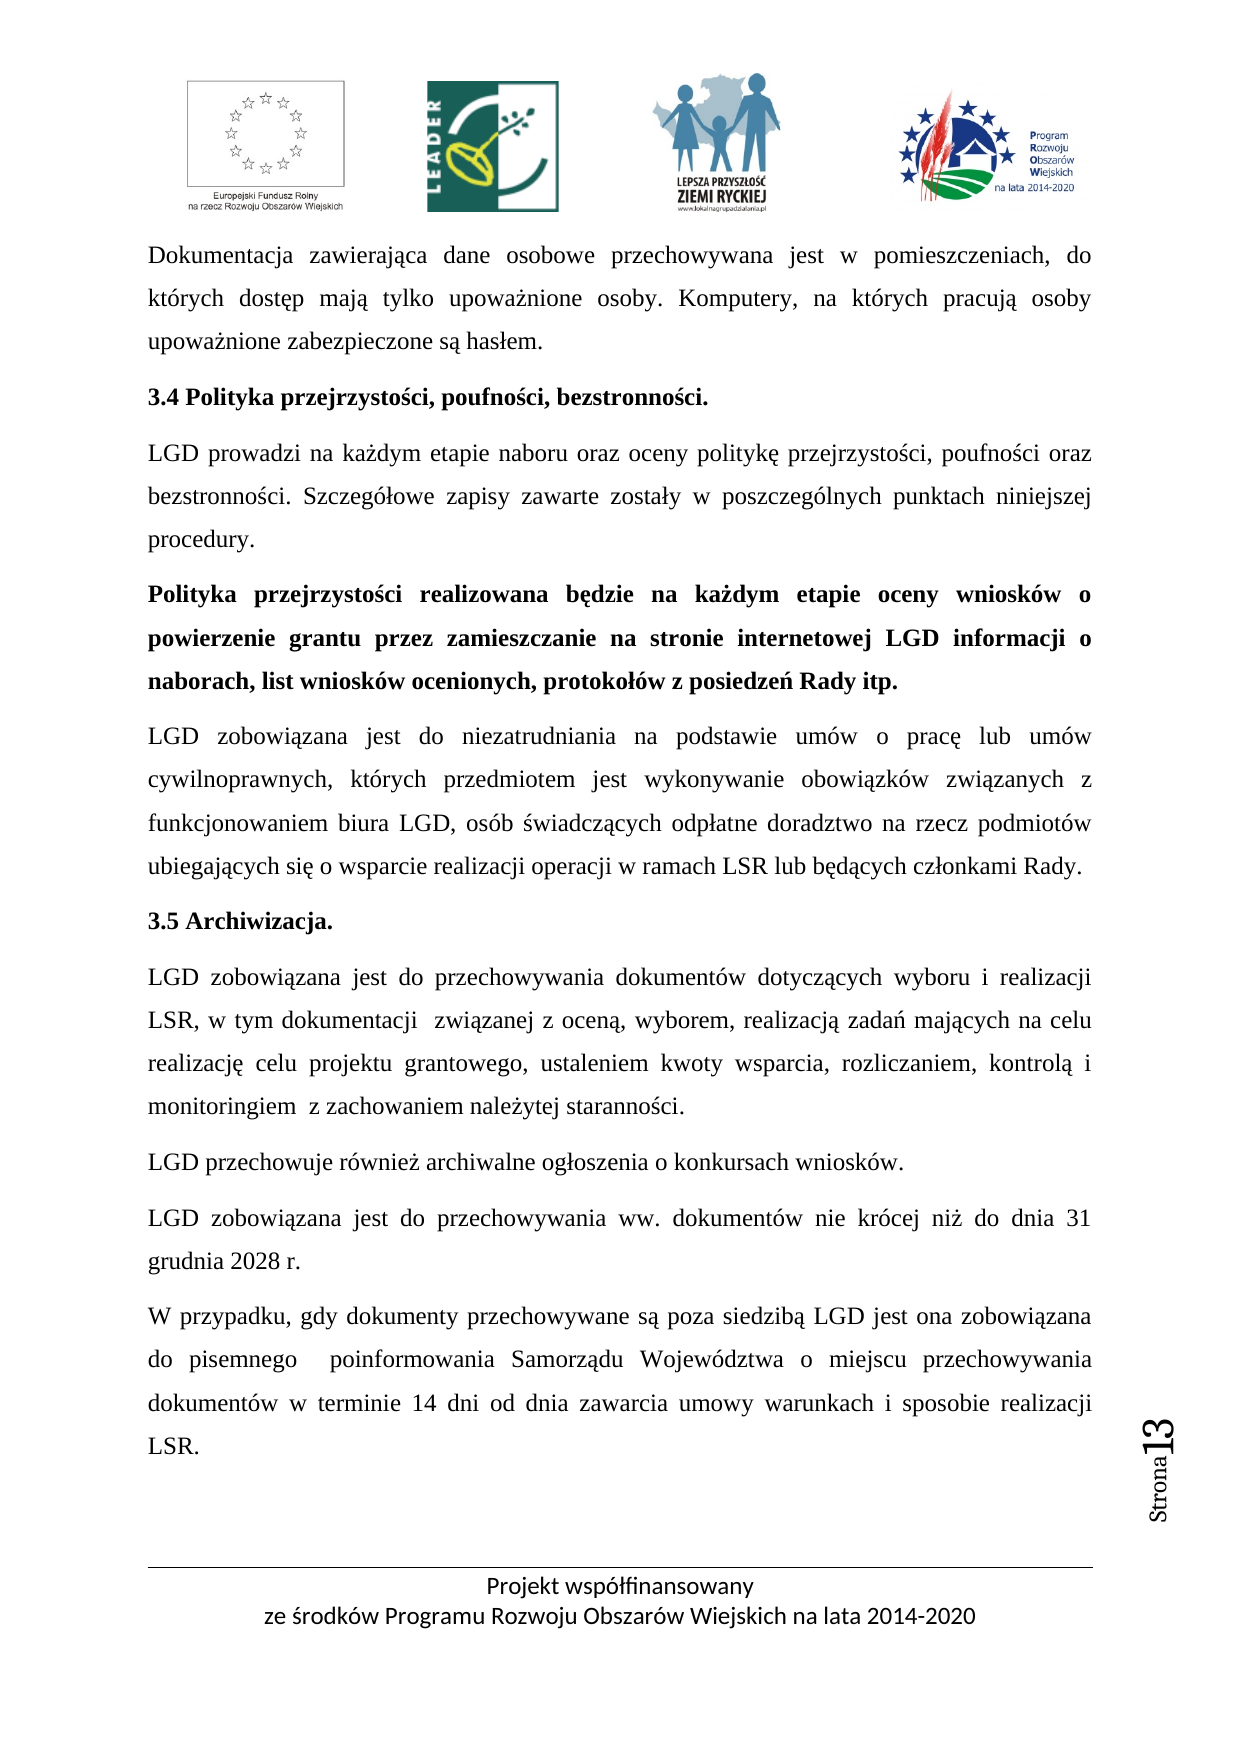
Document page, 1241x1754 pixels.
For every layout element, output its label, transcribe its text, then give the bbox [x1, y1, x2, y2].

picture [185, 79, 347, 212]
text LGD zobowiązana jest do niezatrudniania na podstawie umów o pracę lub umów cywilnoprawnych, których przedmiotem jest wykonywanie obowiązków związanych z funkcjonowaniem biura LGD, osób świadczących odpłatne doradztwo na rzecz podmiotów ubiegających się o wsparcie realizacji operacji w ramach LSR lub będących członkami Rady. [148, 721, 1093, 879]
text Dokumentacja zawierająca dane osobowe przechowywana jest w pomieszczeniach, do których dostęp mają tylko upoważnione osoby. Komputery, na których pracują osoby upoważnione zabezpieczone są hasłem. [148, 240, 1093, 355]
picture [890, 82, 1088, 212]
text LGD zobowiązana jest do przechowywania ww. dokumentów nie krócej niż do dnia 31 grudnia 2028 r. [148, 1203, 1093, 1274]
text 3.5 Archiwizacja. [148, 906, 1093, 935]
text LGD prowadzi na każdym etapie naboru oraz oceny politykę przejrzystości, poufności oraz bezstronności. Szczegółowe zapisy zawarte zostały w poszczególnych punktach niniejszej procedury. [148, 438, 1093, 553]
text W przypadku, gdy dokumenty przechowywane są poza siedzibą LGD jest ona zobowiązana do pisemnego poinformowania Samorządu Województwa o miejscu przechowywania dokumentów w terminie 14 dni od dnia zawarcia umowy warunkach i sposobie realizacji LSR. [148, 1301, 1093, 1459]
text Polityka przejrzystości realizowana będzie na każdym etapie oceny wniosków o powierzenie grantu przez zamieszczanie na stronie internetowej LGD informacji o naborach, list wniosków ocenionych, protokołów z posiedzeń Rady itp. [148, 579, 1093, 694]
text LGD zobowiązana jest do przechowywania dokumentów dotyczących wyboru i realizacji LSR, w tym dokumentacji związanej z oceną, wyborem, realizacją zadań mających na celu realizację celu projektu grantowego, ustaleniem kwoty wsparcia, rozliczaniem, kontrolą i monitoringiem z zachowaniem należytej staranności. [148, 962, 1093, 1120]
picture [652, 73, 781, 212]
text LGD przechowuje również archiwalne ogłoszenia o konkursach wniosków. [148, 1147, 1093, 1176]
text 3.4 Polityka przejrzystości, poufności, bezstronności. [148, 382, 1093, 411]
